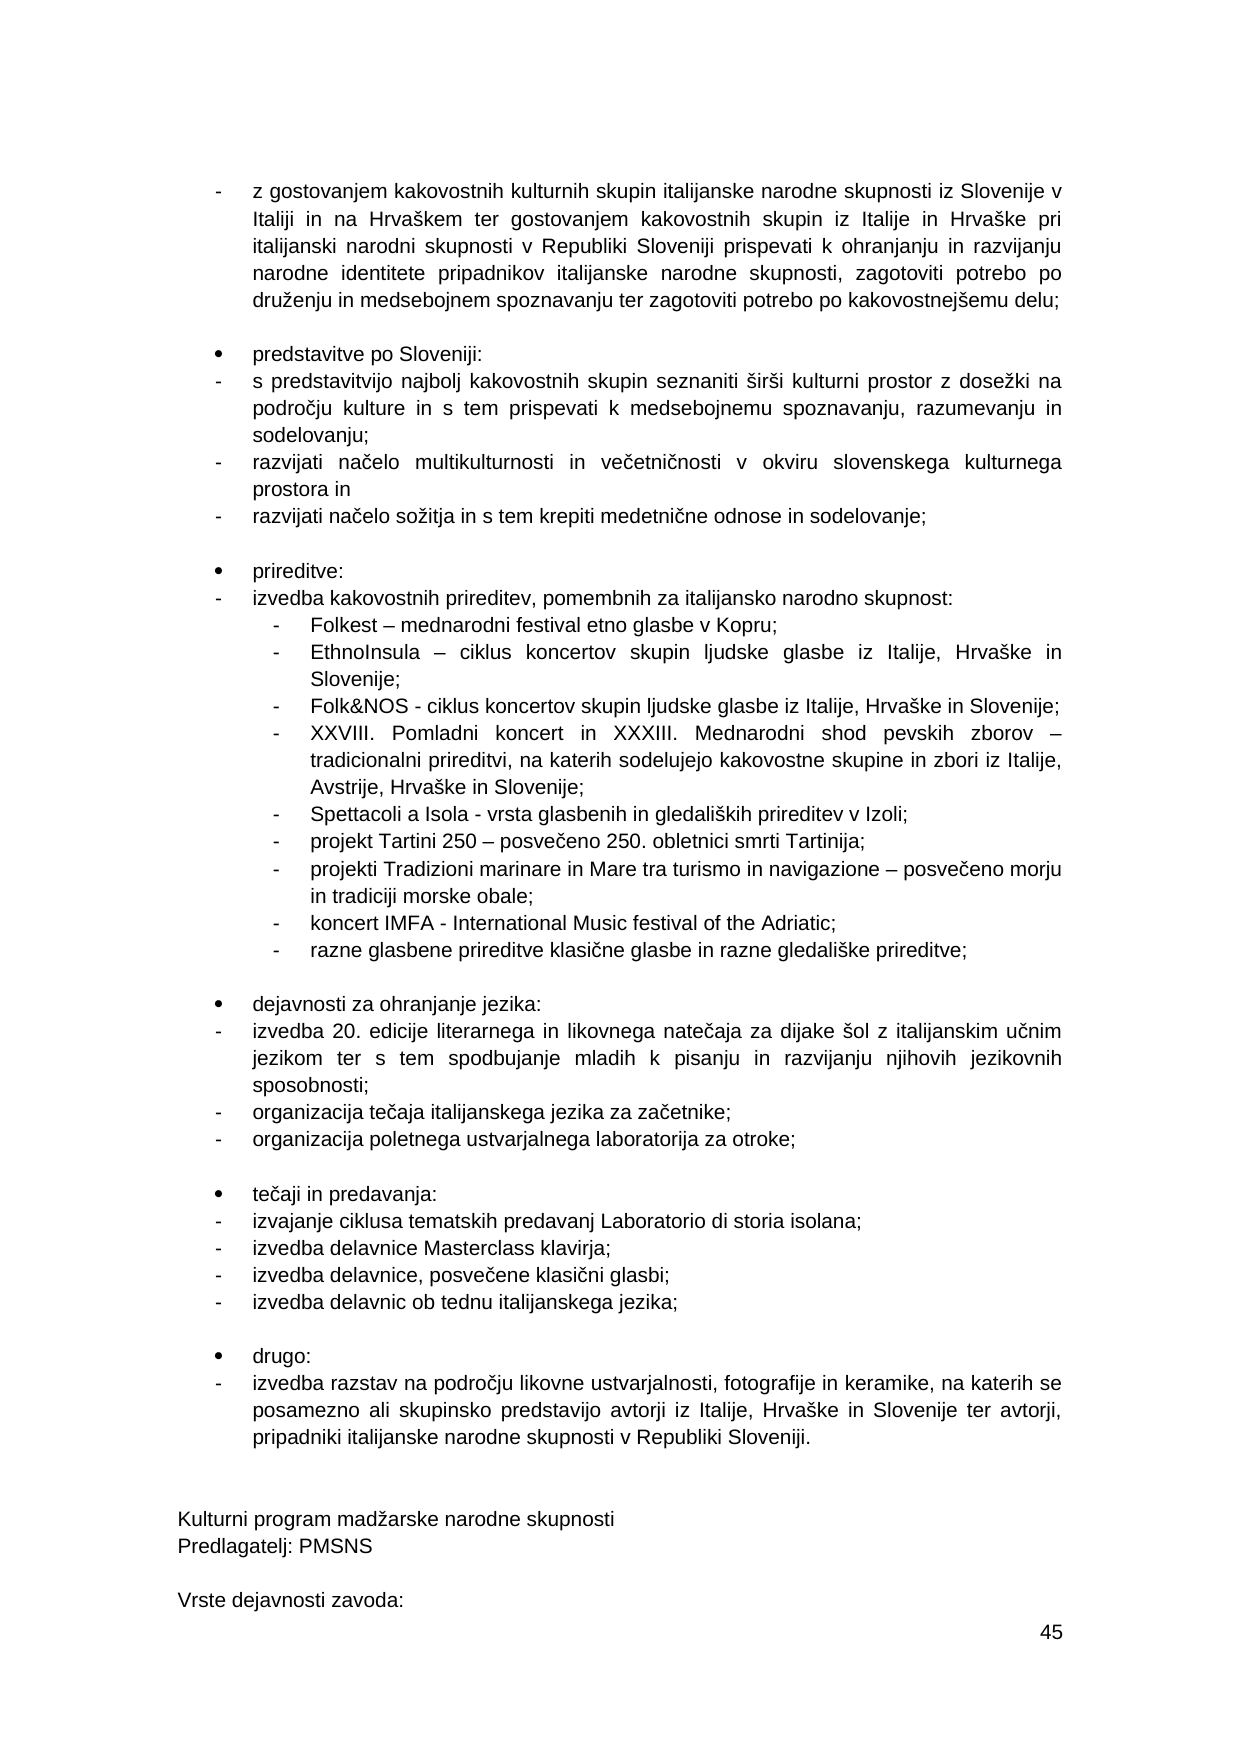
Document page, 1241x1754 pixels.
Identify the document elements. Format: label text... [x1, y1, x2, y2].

list izvedba kakovostnih prireditev, pomembnih za italijansko narodno skupnost: [215, 583, 1063, 611]
list s predstavitvijo najbolj kakovostnih skupin seznaniti širši kulturni prostor z dosežki na področju kulture in s tem prispevati k medsebojnemu spoznavanju, razumevanju in sodelovanju; [215, 367, 1063, 448]
list izvedba 20. edicije literarnega in likovnega natečaja za dijake šol z italijanskim učnim jezikom ter s tem spodbujanje mladih k pisanju in razvijanju njihovih jezikovnih sposobnosti; [215, 1017, 1063, 1098]
list prireditve: [215, 556, 1063, 583]
list izvedba delavnice, posvečene klasični glasbi; [215, 1261, 1063, 1288]
list predstavitve po Sloveniji: [215, 340, 1063, 367]
list izvajanje ciklusa tematskih predavanj Laboratorio di storia isolana; [215, 1206, 1063, 1233]
list z gostovanjem kakovostnih kulturnih skupin italijanske narodne skupnosti iz Slovenije v Italiji in na Hrvaškem ter gostovanjem kakovostnih skupin iz Italije in Hrvaške pri italijanski narodni skupnosti v Republiki Sloveniji prispevati k ohranjanju in razvijanju narodne identitete pripadnikov italijanske narodne skupnosti, zagotoviti potrebo po druženju in medsebojnem spoznavanju ter zagotoviti potrebo po kakovostnejšemu delu; [215, 177, 1063, 313]
list EthnoInsula – ciklus koncertov skupin ljudske glasbe iz Italije, Hrvaške in Slovenije; [273, 638, 1063, 692]
list drugo: [215, 1342, 1063, 1369]
list razne glasbene prireditve klasične glasbe in razne gledališke prireditve; [273, 936, 1063, 963]
list Spettacoli a Isola - vrsta glasbenih in gledaliških prireditev v Izoli; [273, 800, 1063, 827]
list projekt Tartini 250 – posvečeno 250. obletnici smrti Tartinija; [273, 827, 1063, 854]
list koncert IMFA - International Music festival of the Adriatic; [273, 908, 1063, 936]
text Predlagatelj: PMSNS [177, 1531, 1063, 1558]
list Folkest – mednarodni festival etno glasbe v Kopru; [273, 611, 1063, 638]
list XXVIII. Pomladni koncert in XXXIII. Mednarodni shod pevskih zborov – tradicionalni prireditvi, na katerih sodelujejo kakovostne skupine in zbori iz Italije, Avstrije, Hrvaške in Slovenije; [273, 719, 1063, 800]
list tečaji in predavanja: [215, 1179, 1063, 1206]
list izvedba razstav na področju likovne ustvarjalnosti, fotografije in keramike, na katerih se posamezno ali skupinsko predstavijo avtorji iz Italije, Hrvaške in Slovenije ter avtorji, pripadniki italijanske narodne skupnosti v Republiki Sloveniji. [215, 1369, 1063, 1450]
list projekti Tradizioni marinare in Mare tra turismo in navigazione – posvečeno morju in tradiciji morske obale; [273, 854, 1063, 908]
text Vrste dejavnosti zavoda: [177, 1586, 1063, 1613]
list izvedba delavnice Masterclass klavirja; [215, 1233, 1063, 1261]
list razvijati načelo multikulturnosti in večetničnosti v okviru slovenskega kulturnega prostora in [215, 448, 1063, 502]
list Folk&NOS - ciklus koncertov skupin ljudske glasbe iz Italije, Hrvaške in Slovenije; [273, 692, 1063, 719]
list organizacija poletnega ustvarjalnega laboratorija za otroke; [215, 1125, 1063, 1152]
list dejavnosti za ohranjanje jezika: [215, 990, 1063, 1017]
list organizacija tečaja italijanskega jezika za začetnike; [215, 1098, 1063, 1125]
list razvijati načelo sožitja in s tem krepiti medetnične odnose in sodelovanje; [215, 502, 1063, 529]
text Kulturni program madžarske narodne skupnosti [177, 1504, 1063, 1531]
list izvedba delavnic ob tednu italijanskega jezika; [215, 1288, 1063, 1315]
